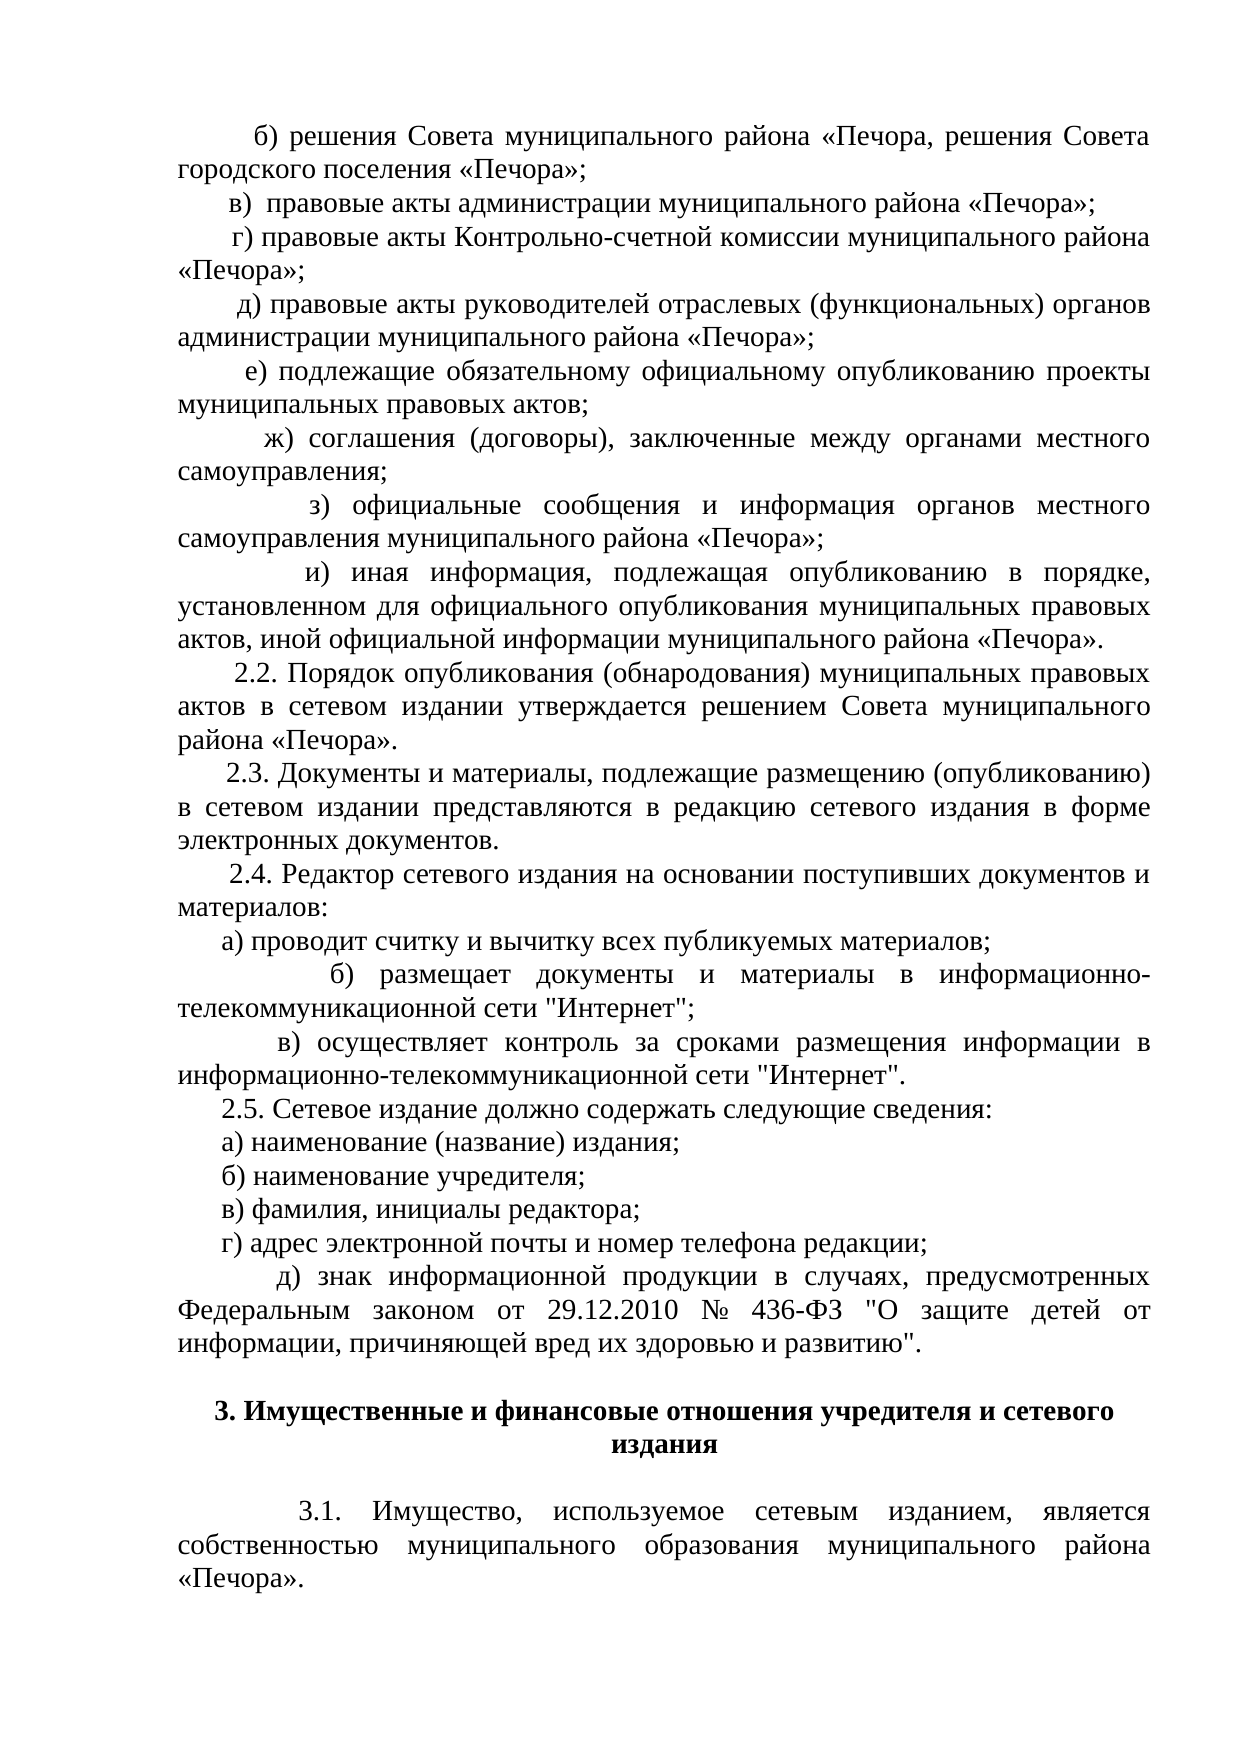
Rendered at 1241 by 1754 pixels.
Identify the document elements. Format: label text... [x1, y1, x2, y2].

text б) решения Совета муниципального района «Печора, решения Совета городского поселения «Печора»; [177, 118, 1152, 185]
text 3. Имущественные и финансовые отношения учредителя и сетевого издания [177, 1393, 1152, 1460]
text в) осуществляет контроль за сроками размещения информации в информационно-телекоммуникационной сети "Интернет". [177, 1024, 1152, 1091]
text и) иная информация, подлежащая опубликованию в порядке, установленном для официального опубликования муниципальных правовых актов, иной официальной информации муниципального района «Печора». [177, 554, 1152, 655]
text ж) соглашения (договоры), заключенные между органами местного самоуправления; [177, 420, 1152, 487]
text 3.1. Имущество, используемое сетевым изданием, является собственностью муниципального образования муниципального района «Печора». [177, 1493, 1152, 1594]
text г) адрес электронной почты и номер телефона редакции; [177, 1225, 1152, 1258]
text 2.3. Документы и материалы, подлежащие размещению (опубликованию) в сетевом издании представляются в редакцию сетевого издания в форме электронных документов. [177, 755, 1152, 856]
text 2.2. Порядок опубликования (обнародования) муниципальных правовых актов в сетевом издании утверждается решением Совета муниципального района «Печора». [177, 655, 1152, 755]
text 2.4. Редактор сетевого издания на основании поступивших документов и материалов: [177, 856, 1152, 923]
text б) размещает документы и материалы в информационно-телекоммуникационной сети "Интернет"; [177, 957, 1152, 1024]
text в) фамилия, инициалы редактора; [177, 1191, 1152, 1225]
text б) наименование учредителя; [177, 1158, 1152, 1191]
text г) правовые акты Контрольно-счетной комиссии муниципального района «Печора»; [177, 219, 1152, 286]
text з) официальные сообщения и информация органов местного самоуправления муниципального района «Печора»; [177, 487, 1152, 554]
text а) проводит считку и вычитку всех публикуемых материалов; [177, 923, 1152, 957]
text д) правовые акты руководителей отраслевых (функциональных) органов администрации муниципального района «Печора»; [177, 286, 1152, 353]
text 2.5. Сетевое издание должно содержать следующие сведения: [177, 1091, 1152, 1124]
text е) подлежащие обязательному официальному опубликованию проекты муниципальных правовых актов; [177, 353, 1152, 420]
text а) наименование (название) издания; [177, 1124, 1152, 1158]
text в) правовые акты администрации муниципального района «Печора»; [177, 185, 1152, 219]
text д) знак информационной продукции в случаях, предусмотренных Федеральным законом от 29.12.2010 № 436-ФЗ "О защите детей от информации, причиняющей вред их здоровью и развитию". [177, 1258, 1152, 1359]
